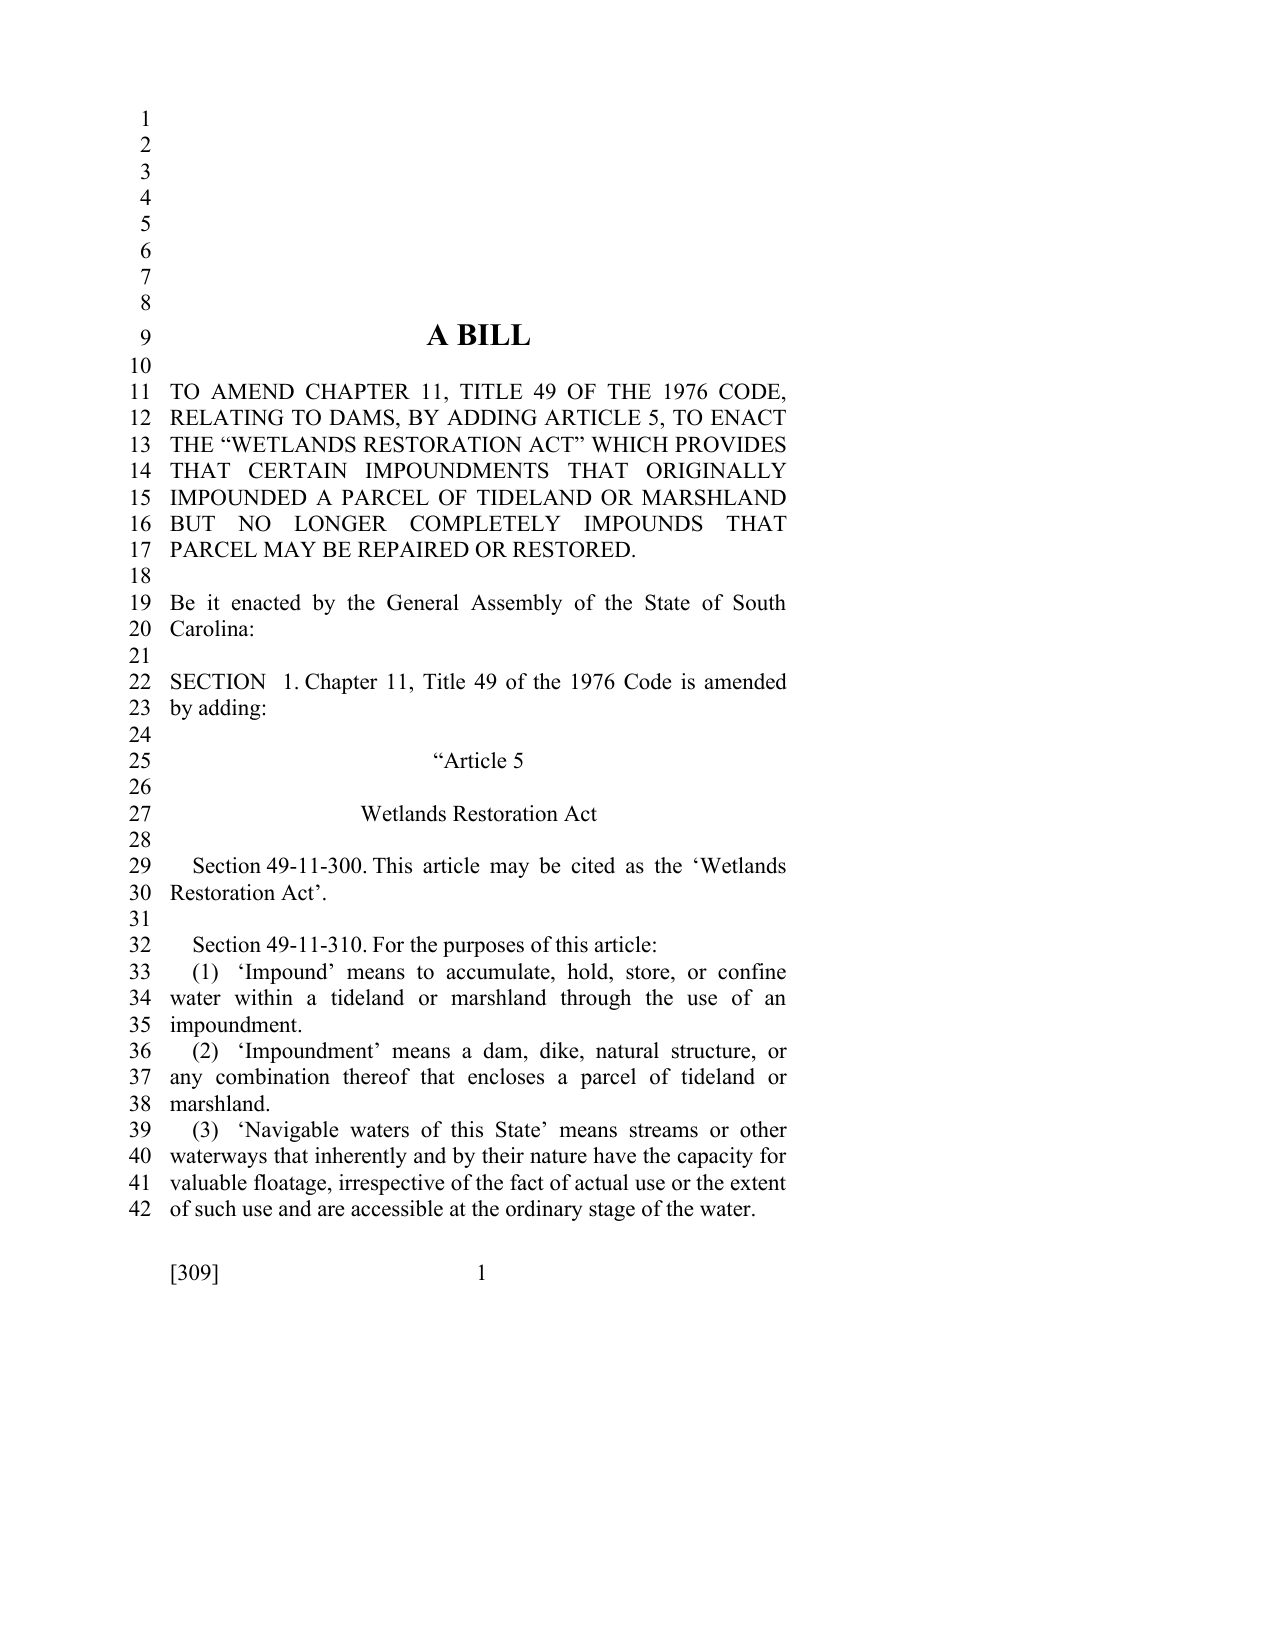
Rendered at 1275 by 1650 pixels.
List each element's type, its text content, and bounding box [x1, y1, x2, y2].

text “Article 5 [169, 747, 787, 773]
text Wetlands Restoration Act [169, 800, 787, 826]
text Section 49-11-300. This article may be cited as the ‘Wetlands Restoration Act’. [169, 852, 787, 905]
text A BILL [169, 316, 787, 352]
text TO AMEND CHAPTER 11, TITLE 49 OF THE 1976 CODE, RELATING TO DAMS, BY ADDING ARTICLE 5, TO ENACT THE “WETLANDS RESTORATION ACT” WHICH PROVIDES THAT CERTAIN IMPOUNDMENTS THAT ORIGINALLY IMPOUNDED A PARCEL OF TIDELAND OR MARSHLAND BUT NO LONGER COMPLETELY IMPOUNDS THAT PARCEL MAY BE REPAIRED OR RESTORED. [169, 378, 787, 563]
text (1) ‘Impound’ means to accumulate, hold, store, or confine water within a tideland or marshland through the use of an impoundment. [169, 958, 787, 1037]
text (3) ‘Navigable waters of this State’ means streams or other waterways that inherently and by their nature have the capacity for valuable floatage, irrespective of the fact of actual use or the extent of such use and are accessible at the ordinary stage of the water. [169, 1116, 787, 1221]
text Section 49-11-310. For the purposes of this article: [169, 932, 787, 958]
text Be it enacted by the General Assembly of the State of South Carolina: [169, 589, 787, 642]
text SECTION 1. Chapter 11, Title 49 of the 1976 Code is amended by adding: [169, 668, 787, 721]
text (2) ‘Impoundment’ means a dam, dike, natural structure, or any combination thereof that encloses a parcel of tideland or marshland. [169, 1037, 787, 1116]
